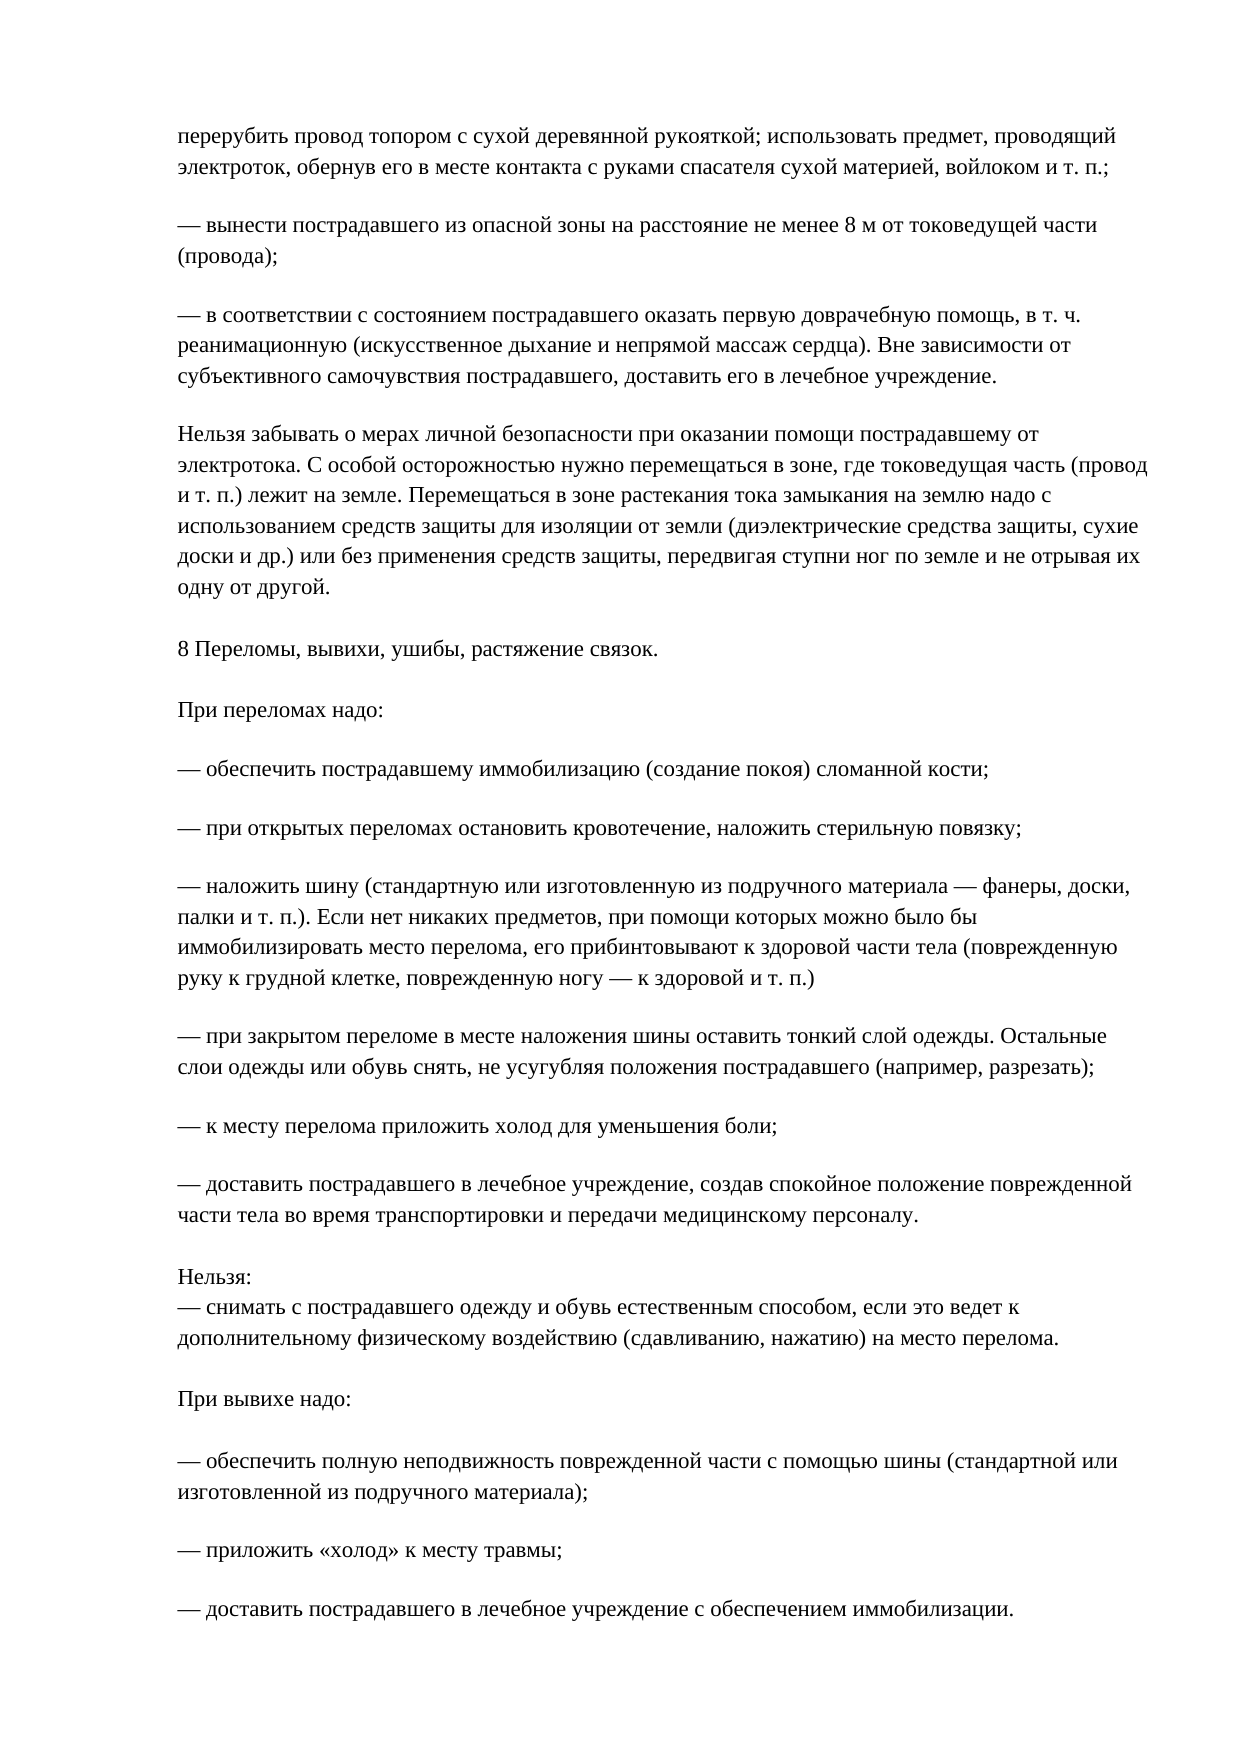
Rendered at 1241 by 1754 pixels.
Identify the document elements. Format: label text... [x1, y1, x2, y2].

text При вывихе надо: [177, 1381, 1152, 1412]
text — вынести пострадавшего из опасной зоны на расстояние не менее 8 м от токоведущей части (провода); [177, 207, 1152, 268]
text — приложить «холод» к месту травмы; [177, 1532, 1152, 1563]
text — при открытых переломах остановить кровотечение, наложить стерильную повязку; [177, 809, 1152, 840]
text 8 Переломы, вывихи, ушибы, растяжение связок. [177, 631, 1152, 661]
text — обеспечить пострадавшему иммобилизацию (создание покоя) сломанной кости; [177, 751, 1152, 781]
text Нельзя: — снимать с пострадавшего одежду и обувь естественным способом, если это ведет к дополнительному физическому воздействию (сдавливанию, нажатию) на место перелома. [177, 1258, 1152, 1350]
text — к месту перелома приложить холод для уменьшения боли; [177, 1108, 1152, 1138]
text — доставить пострадавшего в лечебное учреждение, создав спокойное положение поврежденной части тела во время транспортировки и передачи медицинскому персоналу. [177, 1166, 1152, 1227]
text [177, 118, 1152, 179]
text — обеспечить полную неподвижность поврежденной части с помощью шины (стандартной или изготовленной из подручного материала); [177, 1443, 1152, 1504]
text При переломах надо: [177, 692, 1152, 723]
text — при закрытом переломе в месте наложения шины оставить тонкий слой одежды. Остальные слои одежды или обувь снять, не усугубляя положения пострадавшего (например, разрезать); [177, 1018, 1152, 1079]
text Нельзя забывать о мерах личной безопасности при оказании помощи пострадавшему от электротока. С особой осторожностью нужно перемещаться в зоне, где токоведущая часть (провод и т. п.) лежит на земле. Перемещаться в зоне растекания тока замыкания на землю надо с использованием средств защиты для изоляции от земли (диэлектрические средства защиты, сухие доски и др.) или без применения средств защиты, передвигая ступни ног по земле и не отрывая их одну от другой. [177, 416, 1152, 599]
text — доставить пострадавшего в лечебное учреждение с обеспечением иммобилизации. [177, 1591, 1152, 1621]
text — наложить шину (стандартную или изготовленную из подручного материала — фанеры, доски, палки и т. п.). Если нет никаких предметов, при помощи которых можно было бы иммобилизировать место перелома, его прибинтовывают к здоровой части тела (поврежденную руку к грудной клетке, поврежденную ногу — к здоровой и т. п.) [177, 868, 1152, 990]
text — в соответствии с состоянием пострадавшего оказать первую доврачебную помощь, в т. ч. реанимационную (искусственное дыхание и непрямой массаж сердца). Вне зависимости от субъективного самочувствия пострадавшего, доставить его в лечебное учреждение. [177, 296, 1152, 388]
